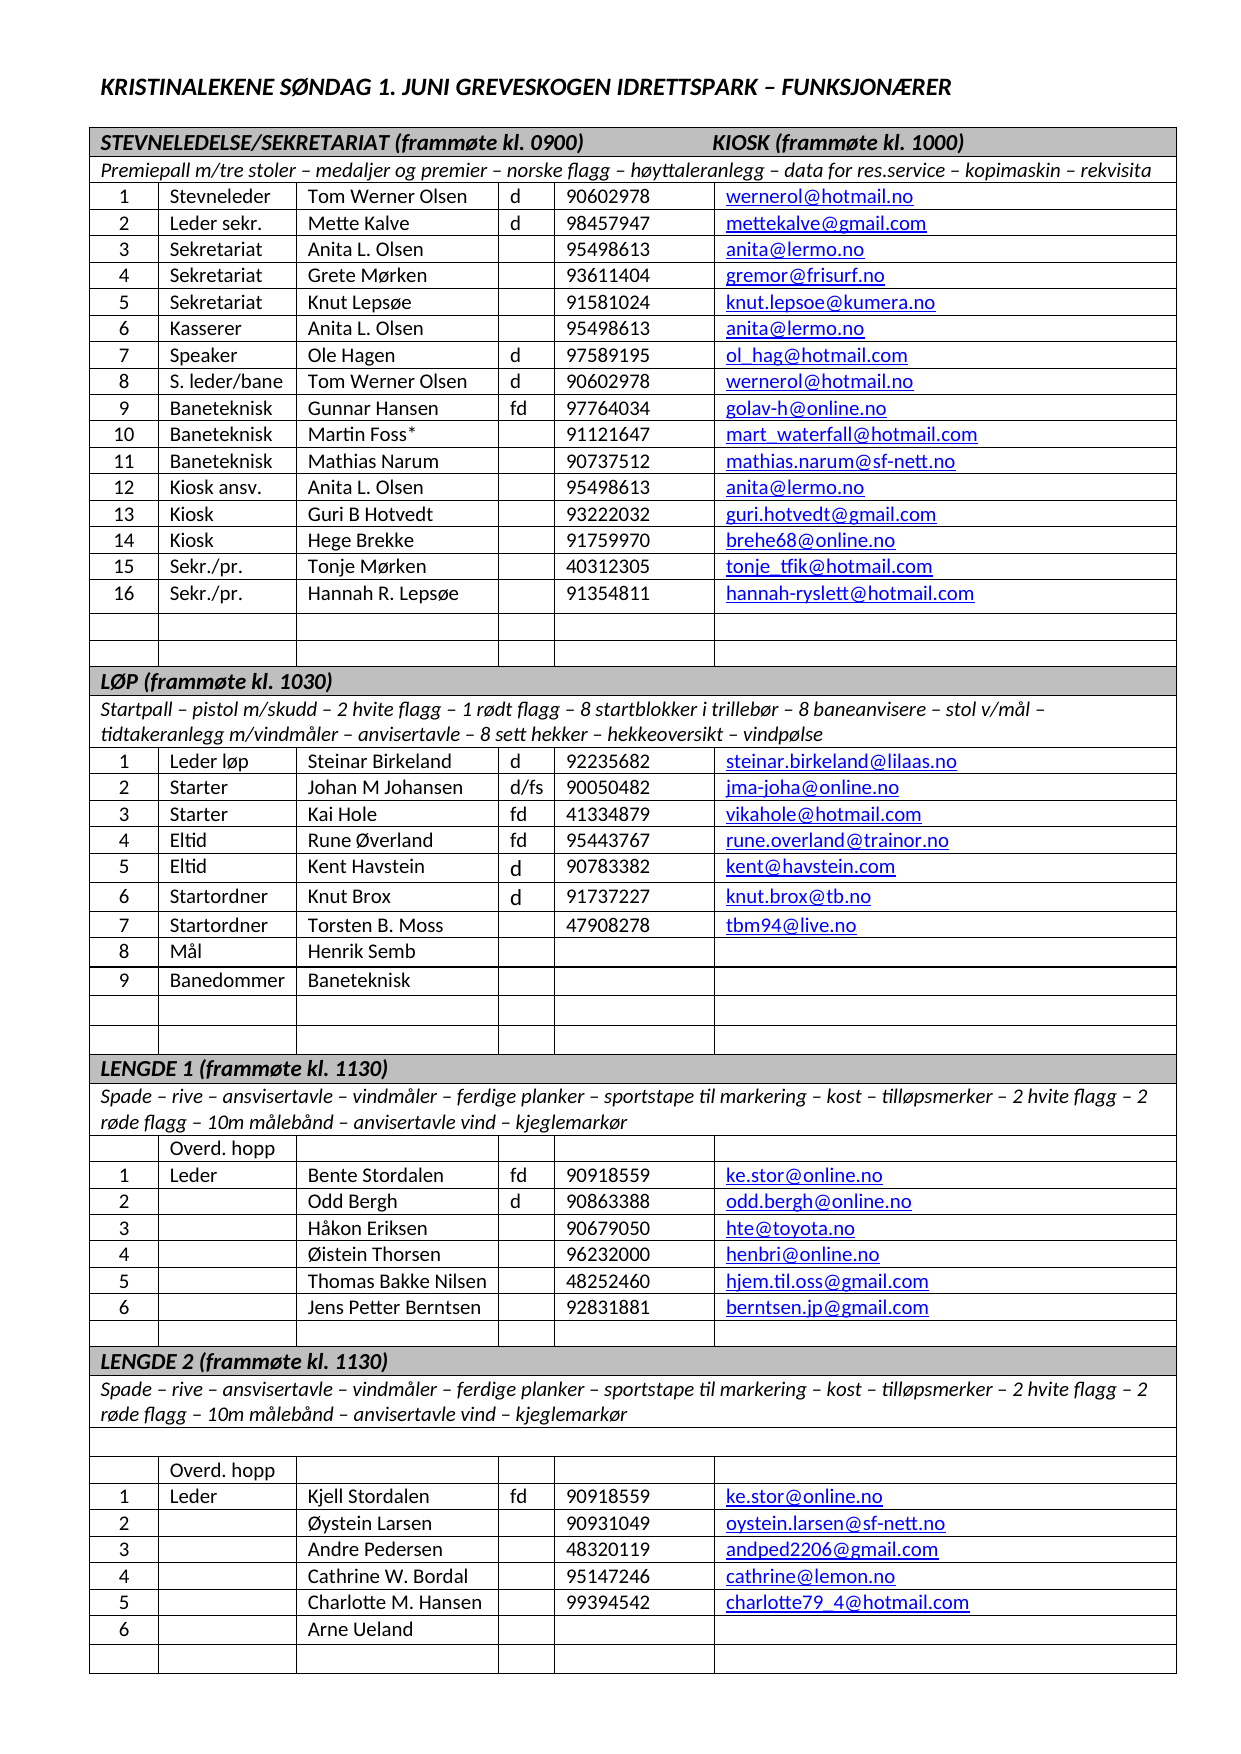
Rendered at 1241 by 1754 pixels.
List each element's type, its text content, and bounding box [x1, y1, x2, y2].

table_cell 1 [90, 748, 158, 773]
table_cell 5 [90, 854, 158, 882]
table_cell [499, 448, 554, 473]
table_cell tbm94@live.no [715, 912, 1176, 937]
table_cell 93611404 [555, 263, 714, 288]
table_cell [499, 580, 554, 613]
table_cell fd [499, 827, 554, 853]
table_cell 2 [90, 210, 158, 235]
table_cell 5 [90, 289, 158, 314]
table_cell wernerol@hotmail.no [715, 183, 1176, 209]
table_cell ke.stor@online.no [715, 1484, 1176, 1509]
table_cell golav-h@online.no [715, 395, 1176, 420]
table_cell 90918559 [555, 1162, 714, 1187]
table_cell mart_waterfall@hotmail.com [715, 421, 1176, 447]
table_cell 91581024 [555, 289, 714, 314]
table_cell Mål [159, 938, 296, 966]
table_cell [499, 968, 554, 995]
table_cell [499, 1026, 554, 1053]
table_cell [159, 641, 296, 666]
table_cell LØP (frammøte kl. 1030) [90, 667, 1176, 695]
table_cell 91121647 [555, 421, 714, 447]
table_cell [499, 1294, 554, 1320]
table_cell andped2206@gmail.com [715, 1537, 1176, 1562]
table_cell d [499, 1189, 554, 1214]
table_cell ke.stor@online.no [715, 1162, 1176, 1187]
table_cell Startordner [159, 912, 296, 937]
table_cell d [499, 854, 554, 882]
table_cell Cathrine W. Bordal [297, 1563, 498, 1588]
table_cell Mette Kalve [297, 210, 498, 235]
table_cell d [499, 183, 554, 209]
table_cell Hannah R. Lepsøe [297, 580, 498, 613]
table_cell Stevneleder [159, 183, 296, 209]
table_cell [555, 996, 714, 1024]
table_cell Anita L. Olsen [297, 316, 498, 341]
table_cell [499, 1537, 554, 1562]
table_cell Overd. hopp [159, 1136, 296, 1161]
table_cell d/fs [499, 774, 554, 800]
table_cell guri.hotvedt@gmail.com [715, 501, 1176, 526]
table_cell 40312305 [555, 554, 714, 579]
table_cell [499, 554, 554, 579]
table_cell [499, 1645, 554, 1673]
table_cell 1 [90, 1162, 158, 1187]
table_cell 90737512 [555, 448, 714, 473]
table_cell [159, 996, 296, 1024]
table_cell LENGDE 2 (frammøte kl. 1130) [90, 1347, 1176, 1375]
table_cell gremor@frisurf.no [715, 263, 1176, 288]
table_cell Kiosk [159, 527, 296, 553]
table_cell [499, 1616, 554, 1644]
table_cell [715, 614, 1176, 639]
table_cell Øistein Thorsen [297, 1241, 498, 1267]
table_cell knut.lepsoe@kumera.no [715, 289, 1176, 314]
table_cell Bente Stordalen [297, 1162, 498, 1187]
table_cell Sekretariat [159, 289, 296, 314]
table_cell 93222032 [555, 501, 714, 526]
table_cell [555, 1321, 714, 1346]
table_cell oystein.larsen@sf-nett.no [715, 1510, 1176, 1536]
table_cell S. leder/bane [159, 369, 296, 394]
table_cell 95443767 [555, 827, 714, 853]
table_cell Knut Brox [297, 883, 498, 911]
table_cell 8 [90, 369, 158, 394]
table_cell 90679050 [555, 1215, 714, 1240]
table_cell [499, 1215, 554, 1240]
table_cell 6 [90, 316, 158, 341]
table_cell Jens Petter Berntsen [297, 1294, 498, 1320]
table_cell [159, 1321, 296, 1346]
table_cell Kjell Stordalen [297, 1484, 498, 1509]
table_cell d [499, 342, 554, 367]
table_cell Starter [159, 774, 296, 800]
table_cell [159, 614, 296, 639]
table_cell 8 [90, 938, 158, 966]
table_cell anita@lermo.no [715, 474, 1176, 500]
table_cell [715, 1616, 1176, 1644]
table_cell henbri@online.no [715, 1241, 1176, 1267]
table_cell [90, 1026, 158, 1053]
table_cell LENGDE 1 (frammøte kl. 1130) [90, 1055, 1176, 1083]
table_cell 91737227 [555, 883, 714, 911]
table_cell Johan M Johansen [297, 774, 498, 800]
table_cell Anita L. Olsen [297, 236, 498, 262]
table_cell 95498613 [555, 316, 714, 341]
table_cell [90, 1645, 158, 1673]
table_cell 4 [90, 1563, 158, 1588]
table_cell Kai Hole [297, 801, 498, 826]
table_cell Kent Havstein [297, 854, 498, 882]
table_cell Steinar Birkeland [297, 748, 498, 773]
table_cell Øystein Larsen [297, 1510, 498, 1536]
table_cell Overd. hopp [159, 1457, 296, 1483]
table_cell 90931049 [555, 1510, 714, 1536]
table_cell 90783382 [555, 854, 714, 882]
table_cell brehe68@online.no [715, 527, 1176, 553]
table_cell berntsen.jp@gmail.com [715, 1294, 1176, 1320]
table_cell Tonje Mørken [297, 554, 498, 579]
table_cell 6 [90, 1294, 158, 1320]
table_header STEVNELEDELSE/SEKRETARIAT (frammøte kl. 0900) KIOSK (frammøte kl. 1000) [90, 128, 1176, 156]
table_cell Hege Brekke [297, 527, 498, 553]
table_cell [499, 912, 554, 937]
table_cell [297, 1136, 498, 1161]
table_cell Kasserer [159, 316, 296, 341]
table_cell Tom Werner Olsen [297, 183, 498, 209]
table_cell [715, 996, 1176, 1024]
table_cell 13 [90, 501, 158, 526]
table_cell 3 [90, 236, 158, 262]
table_cell d [499, 369, 554, 394]
table_cell 91759970 [555, 527, 714, 553]
table_cell cathrine@lemon.no [715, 1563, 1176, 1588]
table_cell [159, 1215, 296, 1240]
table_cell [555, 968, 714, 995]
table_cell [499, 501, 554, 526]
table_cell [499, 641, 554, 666]
table_cell fd [499, 801, 554, 826]
table_cell 92831881 [555, 1294, 714, 1320]
table_cell [159, 1537, 296, 1562]
table_cell [159, 1510, 296, 1536]
table_cell [90, 996, 158, 1024]
table_cell Leder [159, 1162, 296, 1187]
table_cell [499, 1457, 554, 1483]
table_cell [159, 1590, 296, 1615]
table_cell 41334879 [555, 801, 714, 826]
table_cell Henrik Semb [297, 938, 498, 966]
table_cell 2 [90, 1510, 158, 1536]
table_cell Mathias Narum [297, 448, 498, 473]
table_cell [499, 474, 554, 500]
table_cell [499, 1241, 554, 1267]
table_cell 6 [90, 883, 158, 911]
table_cell Ole Hagen [297, 342, 498, 367]
table_cell [159, 1189, 296, 1214]
table_cell [90, 614, 158, 639]
table_cell [499, 996, 554, 1024]
table_cell Kiosk ansv. [159, 474, 296, 500]
table_cell [90, 641, 158, 666]
table_cell rune.overland@trainor.no [715, 827, 1176, 853]
table_cell [90, 1428, 1176, 1456]
table_cell 4 [90, 1241, 158, 1267]
table_cell [297, 614, 498, 639]
table_cell [499, 1563, 554, 1588]
table_cell Eltid [159, 854, 296, 882]
table_cell jma-joha@online.no [715, 774, 1176, 800]
table_cell 15 [90, 554, 158, 579]
table_cell Premiepall m/tre stoler – medaljer og premier – norske flagg – høyttaleranlegg – data for res.service – kopimaskin – rekvisita [90, 157, 1176, 182]
table_cell knut.brox@tb.no [715, 883, 1176, 911]
table_cell [499, 316, 554, 341]
table_cell [499, 1268, 554, 1293]
table_cell Eltid [159, 827, 296, 853]
table_cell 95498613 [555, 236, 714, 262]
table_cell Sekr./pr. [159, 554, 296, 579]
table_cell mathias.narum@sf-nett.no [715, 448, 1176, 473]
table_cell [159, 1268, 296, 1293]
table_cell [715, 968, 1176, 995]
table_cell 98457947 [555, 210, 714, 235]
table_cell steinar.birkeland@lilaas.no [715, 748, 1176, 773]
table_cell anita@lermo.no [715, 236, 1176, 262]
table_cell 5 [90, 1268, 158, 1293]
table_cell [499, 289, 554, 314]
table_cell [297, 1645, 498, 1673]
table_cell Baneteknisk [297, 968, 498, 995]
table_cell Banedommer [159, 968, 296, 995]
table_cell Startordner [159, 883, 296, 911]
table_cell Spade – rive – ansvisertavle – vindmåler – ferdige planker – sportstape til markering – kost – tilløpsmerker – 2 hvite flagg – 2 røde flagg – 10m målebånd – anvisertavle vind – kjeglemarkør [90, 1084, 1176, 1134]
table_cell 92235682 [555, 748, 714, 773]
table_cell 95498613 [555, 474, 714, 500]
table_cell [297, 996, 498, 1024]
table_cell [159, 1645, 296, 1673]
table_cell Speaker [159, 342, 296, 367]
table_cell 11 [90, 448, 158, 473]
table_cell 1 [90, 1484, 158, 1509]
table_cell Guri B Hotvedt [297, 501, 498, 526]
table_cell 90918559 [555, 1484, 714, 1509]
table_cell hjem.til.oss@gmail.com [715, 1268, 1176, 1293]
table_cell Leder [159, 1484, 296, 1509]
table_cell [159, 1026, 296, 1053]
table_cell [297, 1457, 498, 1483]
table_cell 99394542 [555, 1590, 714, 1615]
table_cell [90, 1321, 158, 1346]
table_cell d [499, 748, 554, 773]
table_cell [159, 1241, 296, 1267]
table_cell [297, 1321, 498, 1346]
table_cell 97764034 [555, 395, 714, 420]
table_cell 4 [90, 827, 158, 853]
table_cell Odd Bergh [297, 1189, 498, 1214]
table_cell Leder løp [159, 748, 296, 773]
table_cell 10 [90, 421, 158, 447]
table_cell [555, 938, 714, 966]
table_cell [499, 236, 554, 262]
table_cell fd [499, 1162, 554, 1187]
table_cell 6 [90, 1616, 158, 1644]
table_cell 90602978 [555, 183, 714, 209]
table_cell charlotte79_4@hotmail.com [715, 1590, 1176, 1615]
table_cell Grete Mørken [297, 263, 498, 288]
table_cell [715, 1136, 1176, 1161]
table_cell vikahole@hotmail.com [715, 801, 1176, 826]
table_cell 7 [90, 342, 158, 367]
table_cell [499, 1321, 554, 1346]
table_cell Andre Pedersen [297, 1537, 498, 1562]
table_cell 48320119 [555, 1537, 714, 1562]
table_cell 91354811 [555, 580, 714, 613]
table_cell mettekalve@gmail.com [715, 210, 1176, 235]
table_cell Thomas Bakke Nilsen [297, 1268, 498, 1293]
table_cell kent@havstein.com [715, 854, 1176, 882]
table_cell [499, 421, 554, 447]
table_cell 3 [90, 1215, 158, 1240]
table_cell [499, 614, 554, 639]
table_cell [555, 614, 714, 639]
table_cell [555, 1136, 714, 1161]
table_cell 95147246 [555, 1563, 714, 1588]
table_cell [555, 641, 714, 666]
table_cell Sekretariat [159, 263, 296, 288]
table_cell Baneteknisk [159, 448, 296, 473]
table_cell [499, 1510, 554, 1536]
table_cell 47908278 [555, 912, 714, 937]
table_cell odd.bergh@online.no [715, 1189, 1176, 1214]
table_cell [715, 641, 1176, 666]
table_cell [297, 1026, 498, 1053]
table_cell [715, 1457, 1176, 1483]
table_cell [555, 1616, 714, 1644]
table_cell Knut Lepsøe [297, 289, 498, 314]
table_cell [90, 1136, 158, 1161]
table_cell Kiosk [159, 501, 296, 526]
table_cell [499, 527, 554, 553]
table_cell Startpall – pistol m/skudd – 2 hvite flagg – 1 rødt flagg – 8 startblokker i trillebør – 8 baneanvisere – stol v/mål – tidtakeranlegg m/vindmåler – anvisertavle – 8 sett hekker – hekkeoversikt – vindpølse [90, 696, 1176, 747]
table_cell [159, 1616, 296, 1644]
table_cell Martin Foss* [297, 421, 498, 447]
table_cell 16 [90, 580, 158, 613]
table_cell [555, 1026, 714, 1053]
table_cell ol_hag@hotmail.com [715, 342, 1176, 367]
table_cell wernerol@hotmail.no [715, 369, 1176, 394]
table_cell 4 [90, 263, 158, 288]
table_cell Arne Ueland [297, 1616, 498, 1644]
table_cell hte@toyota.no [715, 1215, 1176, 1240]
table_cell [715, 938, 1176, 966]
table_cell 48252460 [555, 1268, 714, 1293]
table_cell 9 [90, 968, 158, 995]
table_cell [499, 1590, 554, 1615]
table_cell 9 [90, 395, 158, 420]
table_cell [555, 1457, 714, 1483]
table_cell 3 [90, 1537, 158, 1562]
table_cell Gunnar Hansen [297, 395, 498, 420]
table_cell Spade – rive – ansvisertavle – vindmåler – ferdige planker – sportstape til markering – kost – tilløpsmerker – 2 hvite flagg – 2 røde flagg – 10m målebånd – anvisertavle vind – kjeglemarkør [90, 1376, 1176, 1427]
table_cell [555, 1645, 714, 1673]
table_cell Håkon Eriksen [297, 1215, 498, 1240]
table_cell tonje_tfik@hotmail.com [715, 554, 1176, 579]
table_cell Tom Werner Olsen [297, 369, 498, 394]
table_cell Sekretariat [159, 236, 296, 262]
table_cell [499, 263, 554, 288]
table_cell d [499, 210, 554, 235]
table_cell [159, 1294, 296, 1320]
text KRISTINALEKENE SØNDAG 1. JUNI GREVESKOGEN IDRETTSPARK – FUNKSJONÆRER [100, 71, 1165, 101]
table_cell Rune Øverland [297, 827, 498, 853]
table_cell fd [499, 1484, 554, 1509]
table_cell Charlotte M. Hansen [297, 1590, 498, 1615]
table_cell d [499, 883, 554, 911]
table_cell [499, 1136, 554, 1161]
table_cell [715, 1645, 1176, 1673]
table_cell 5 [90, 1590, 158, 1615]
table_cell 2 [90, 1189, 158, 1214]
table_cell 90050482 [555, 774, 714, 800]
table_cell Anita L. Olsen [297, 474, 498, 500]
table_cell [90, 1457, 158, 1483]
table_cell 3 [90, 801, 158, 826]
table_cell 14 [90, 527, 158, 553]
table_cell Torsten B. Moss [297, 912, 498, 937]
table_cell fd [499, 395, 554, 420]
table_cell [715, 1321, 1176, 1346]
table_cell 96232000 [555, 1241, 714, 1267]
table_cell hannah-ryslett@hotmail.com [715, 580, 1176, 613]
table_cell 90602978 [555, 369, 714, 394]
table_cell 7 [90, 912, 158, 937]
table_cell 1 [90, 183, 158, 209]
table_cell [715, 1026, 1176, 1053]
table_cell 90863388 [555, 1189, 714, 1214]
table_cell [499, 938, 554, 966]
table_cell [159, 1563, 296, 1588]
table_cell 2 [90, 774, 158, 800]
table_cell Leder sekr. [159, 210, 296, 235]
table_cell Sekr./pr. [159, 580, 296, 613]
table_cell Baneteknisk [159, 395, 296, 420]
table_cell Starter [159, 801, 296, 826]
table_cell anita@lermo.no [715, 316, 1176, 341]
table_cell 12 [90, 474, 158, 500]
table_cell 97589195 [555, 342, 714, 367]
table_cell Baneteknisk [159, 421, 296, 447]
table_cell [297, 641, 498, 666]
